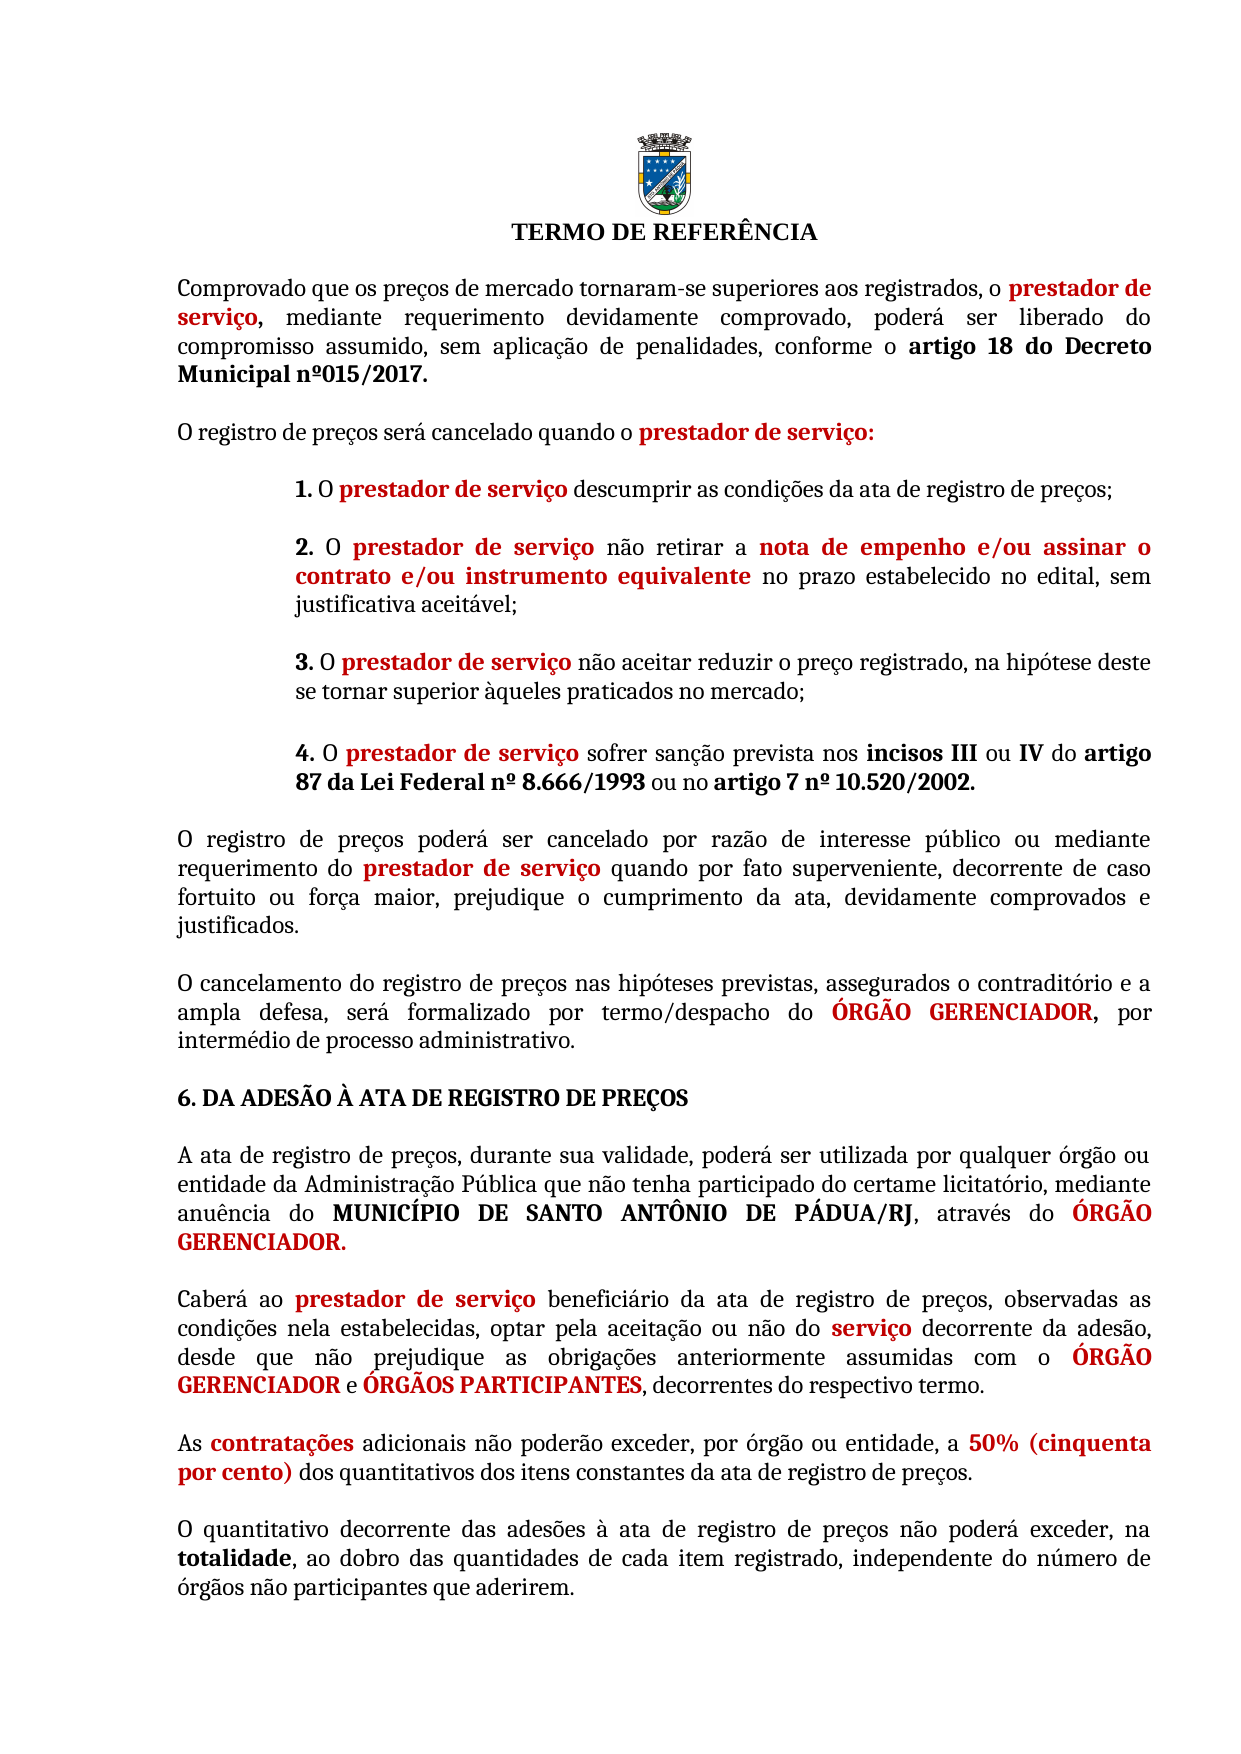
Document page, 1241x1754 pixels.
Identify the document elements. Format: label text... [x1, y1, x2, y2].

text 4. O prestador de serviço sofrer sanção prevista nos incisos III ou IV do artigo 87 da Lei Federal nº 8.666/1993 ou no artigo 7 nº 10.520/2002. [976, 739, 1152, 796]
text O quantitativo decorrente das adesões à ata de registro de preços não poderá exceder, na totalidade, ao dobro das quantidades de cada item registrado, independente do número de órgãos não participantes que aderirem. [177, 1515, 1152, 1601]
text O registro de preços poderá ser cancelado por razão de interesse público ou mediante requerimento do prestador de serviço quando por fato superveniente, decorrente de caso fortuito ou força maior, prejudique o cumprimento da ata, devidamente comprovados e justificados. [177, 825, 1152, 940]
text 2. O prestador de serviço não retirar a nota de empenho e/ou assinar o contrato e/ou instrumento equivalente no prazo estabelecido no edital, sem justificativa aceitável; [295, 533, 1152, 619]
text O registro de preços será cancelado quando o prestador de serviço: [177, 418, 1152, 447]
text 3. O prestador de serviço não aceitar reduzir o preço registrado, na hipótese deste se tornar superior àqueles praticados no mercado; [295, 648, 1152, 705]
text A ata de registro de preços, durante sua validade, poderá ser utilizada por qualquer órgão ou entidade da Administração Pública que não tenha participado do certame licitatório, mediante anuência do MUNICÍPIO DE SANTO ANTÔNIO DE PÁDUA/RJ, através do ÓRGÃO GERENCIADOR. [177, 1141, 1152, 1256]
text 1. O prestador de serviço descumprir as condições da ata de registro de preços; [295, 475, 1152, 504]
text Comprovado que os preços de mercado tornaram-se superiores aos registrados, o prestador de serviço, mediante requerimento devidamente comprovado, poderá ser liberado do compromisso assumido, sem aplicação de penalidades, conforme o artigo 18 do Decreto Municipal nº015/2017. [177, 274, 1152, 389]
picture [634, 131, 695, 217]
text 6. DA ADESÃO À ATA DE REGISTRO DE PREÇOS [177, 1084, 1152, 1113]
text O cancelamento do registro de preços nas hipóteses previstas, assegurados o contraditório e a ampla defesa, será formalizado por termo/despacho do ÓRGÃO GERENCIADOR, por intermédio de processo administrativo. [177, 969, 1152, 1055]
text As contratações adicionais não poderão exceder, por órgão ou entidade, a 50% (cinquenta por cento) dos quantitativos dos itens constantes da ata de registro de preços. [177, 1429, 1152, 1486]
text Caberá ao prestador de serviço beneficiário da ata de registro de preços, observadas as condições nela estabelecidas, optar pela aceitação ou não do serviço decorrente da adesão, desde que não prejudique as obrigações anteriormente assumidas com o ÓRGÃO GERENCIADOR e ÓRGÃOS PARTICIPANTES, decorrentes do respectivo termo. [177, 1285, 1152, 1400]
